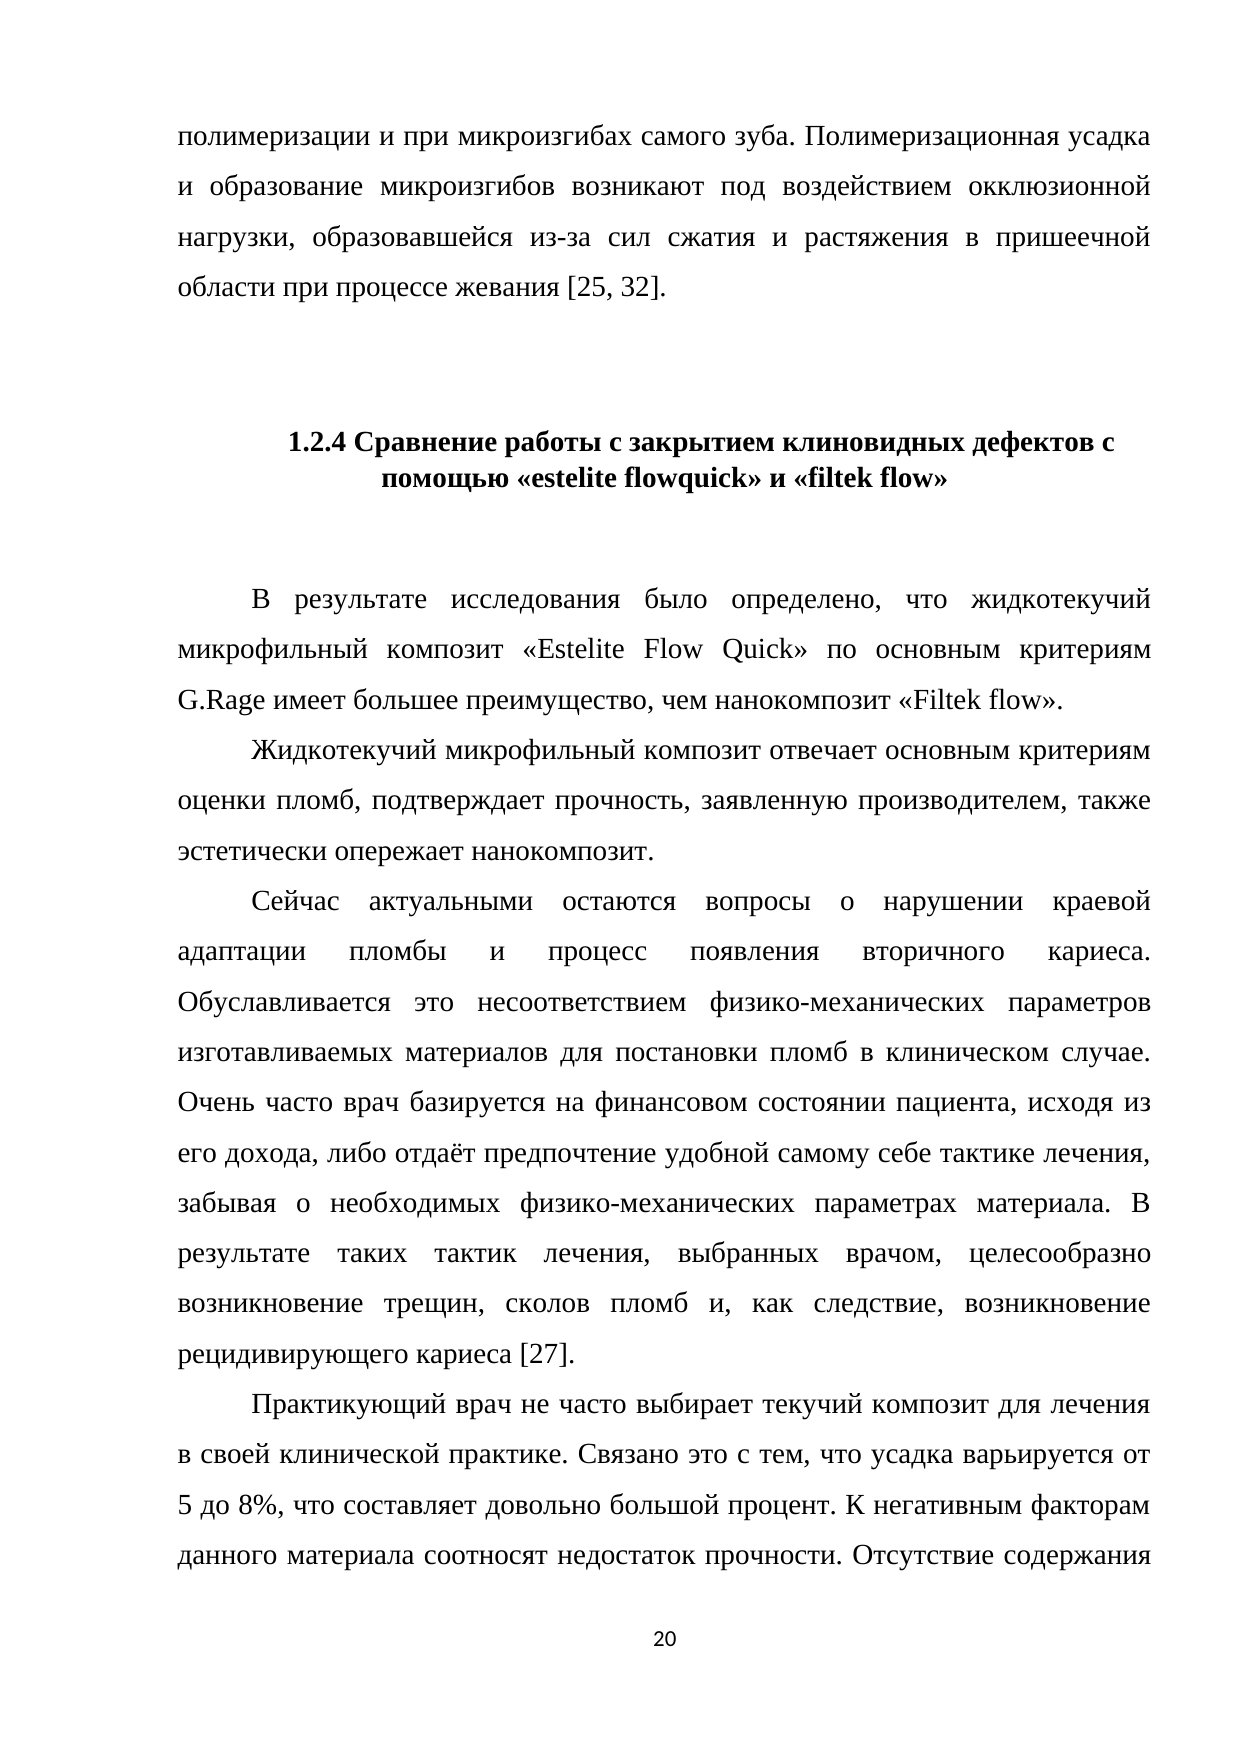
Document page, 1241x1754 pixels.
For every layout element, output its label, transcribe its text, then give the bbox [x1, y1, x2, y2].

subtitle 1.2.4 Сравнение работы с закрытием клиновидных дефектов с помощью «estelite flowquick» и «filtek flow» [177, 424, 1152, 493]
text В результате исследования было определено, что жидкотекучий микрофильный композит «Estelite Flow Quick» по основным критериям G.Rage имеет большее преимущество, чем нанокомпозит «Filtek flow». [177, 581, 1152, 715]
text Жидкотекучий микрофильный композит отвечает основным критериям оценки пломб, подтверждает прочность, заявленную производителем, также эстетически опережает нанокомпозит. [177, 732, 1152, 866]
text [177, 1386, 1152, 1571]
text Сейчас актуальными остаются вопросы о нарушении краевой адаптации пломбы и процесс появления вторичного кариеса. Обуславливается это несоответствием физико-механических параметров изготавливаемых материалов для постановки пломб в клиническом случае. Очень часто врач базируется на финансовом состоянии пациента, исходя из его дохода, либо отдаёт предпочтение удобной самому себе тактике лечения, забывая о необходимых физико-механических параметрах материала. В результате таких тактик лечения, выбранных врачом, целесообразно возникновение трещин, сколов пломб и, как следствие, возникновение рецидивирующего кариеса [27]. [177, 883, 1152, 1369]
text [177, 118, 1152, 303]
